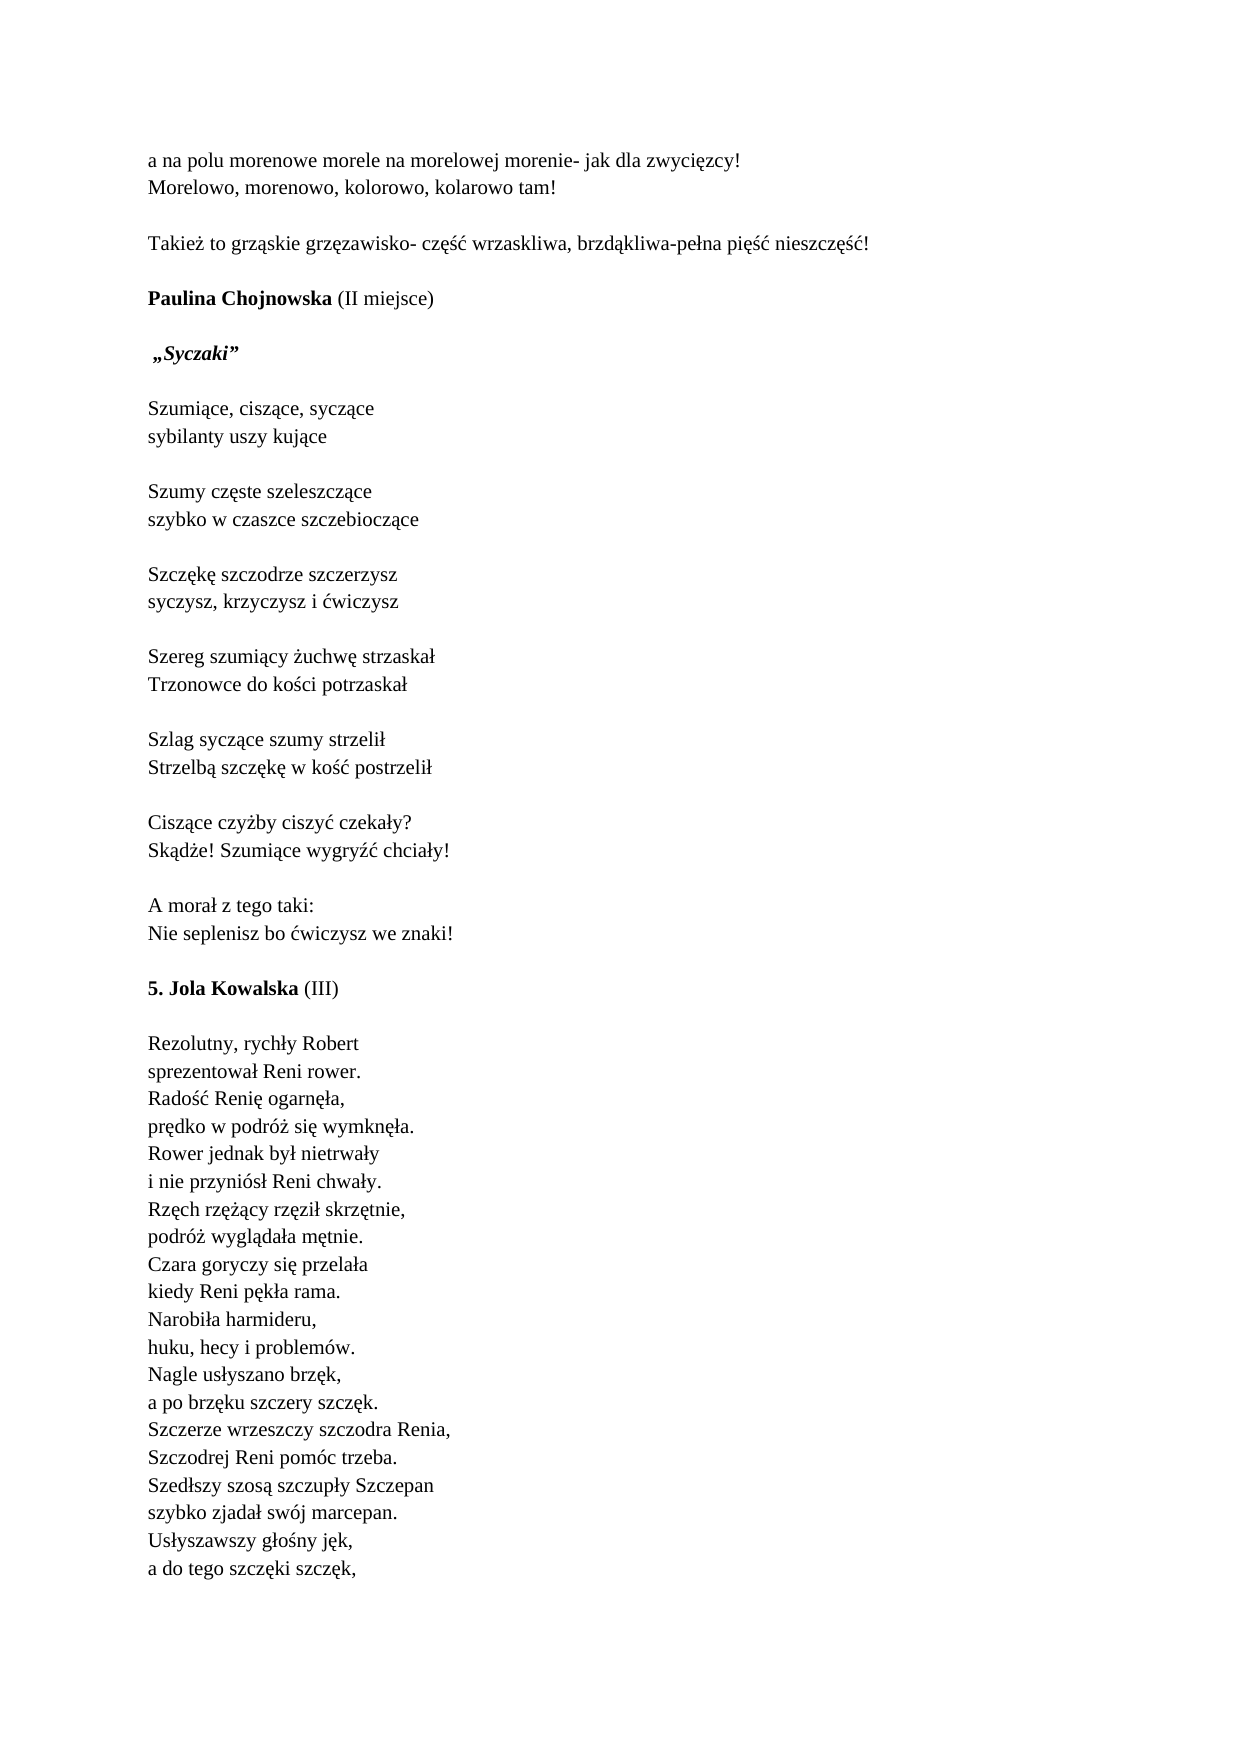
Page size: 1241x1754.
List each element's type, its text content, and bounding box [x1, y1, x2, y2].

text Rzęch rzężący rzęził skrzętnie, [148, 1197, 1093, 1221]
text Szczodrej Reni pomóc trzeba. [148, 1445, 1093, 1469]
text Nagle usłyszano brzęk, [148, 1362, 1093, 1386]
text Szlag syczące szumy strzelił [148, 727, 1093, 751]
text Szczerze wrzeszczy szczodra Renia, [148, 1417, 1093, 1441]
text Strzelbą szczękę w kość postrzelił [148, 755, 1093, 779]
text szybko zjadał swój marcepan. [148, 1500, 1093, 1524]
text Szereg szumiący żuchwę strzaskał [148, 644, 1093, 668]
text Szedłszy szosą szczupły Szczepan [148, 1473, 1093, 1497]
text a po brzęku szczery szczęk. [148, 1390, 1093, 1414]
text Radość Renię ogarnęła, [148, 1086, 1093, 1110]
text huku, hecy i problemów. [148, 1334, 1093, 1359]
text Czara goryczy się przelała [148, 1252, 1093, 1276]
text prędko w podróż się wymknęła. [148, 1114, 1093, 1138]
text „Syczaki” [148, 341, 1093, 365]
text kiedy Reni pękła rama. [148, 1279, 1093, 1303]
text A morał z tego taki: [148, 893, 1093, 917]
text a do tego szczęki szczęk, [148, 1555, 1093, 1579]
text Szumy częste szeleszczące [148, 479, 1093, 503]
text syczysz, krzyczysz i ćwiczysz [148, 589, 1093, 613]
text Narobiła harmideru, [148, 1307, 1093, 1331]
text Rezolutny, rychły Robert [148, 1031, 1093, 1055]
text sybilanty uszy kujące [148, 424, 1093, 448]
text Takież to grząskie grzęzawisko- część wrzaskliwa, brzdąkliwa-pełna pięść nieszczęść! [148, 230, 1093, 254]
text Trzonowce do kości potrzaskał [148, 672, 1093, 696]
text a na polu morenowe morele na morelowej morenie- jak dla zwycięzcy! [148, 148, 1093, 172]
text Usłyszawszy głośny jęk, [148, 1528, 1093, 1552]
text Paulina Chojnowska (II miejsce) [148, 286, 1093, 310]
text Nie seplenisz bo ćwiczysz we znaki! [148, 921, 1093, 944]
text podróż wyglądała mętnie. [148, 1224, 1093, 1248]
text Morelowo, morenowo, kolorowo, kolarowo tam! [148, 175, 1093, 199]
text Szumiące, ciszące, syczące [148, 396, 1093, 420]
text sprezentował Reni rower. [148, 1058, 1093, 1083]
text 5. Jola Kowalska (III) [148, 976, 1093, 1000]
text Rower jednak był nietrwały [148, 1141, 1093, 1165]
text Skądże! Szumiące wygryźć chciały! [148, 838, 1093, 862]
text szybko w czaszce szczebioczące [148, 506, 1093, 531]
text Szczękę szczodrze szczerzysz [148, 562, 1093, 586]
text i nie przyniósł Reni chwały. [148, 1169, 1093, 1193]
text Ciszące czyżby ciszyć czekały? [148, 810, 1093, 834]
